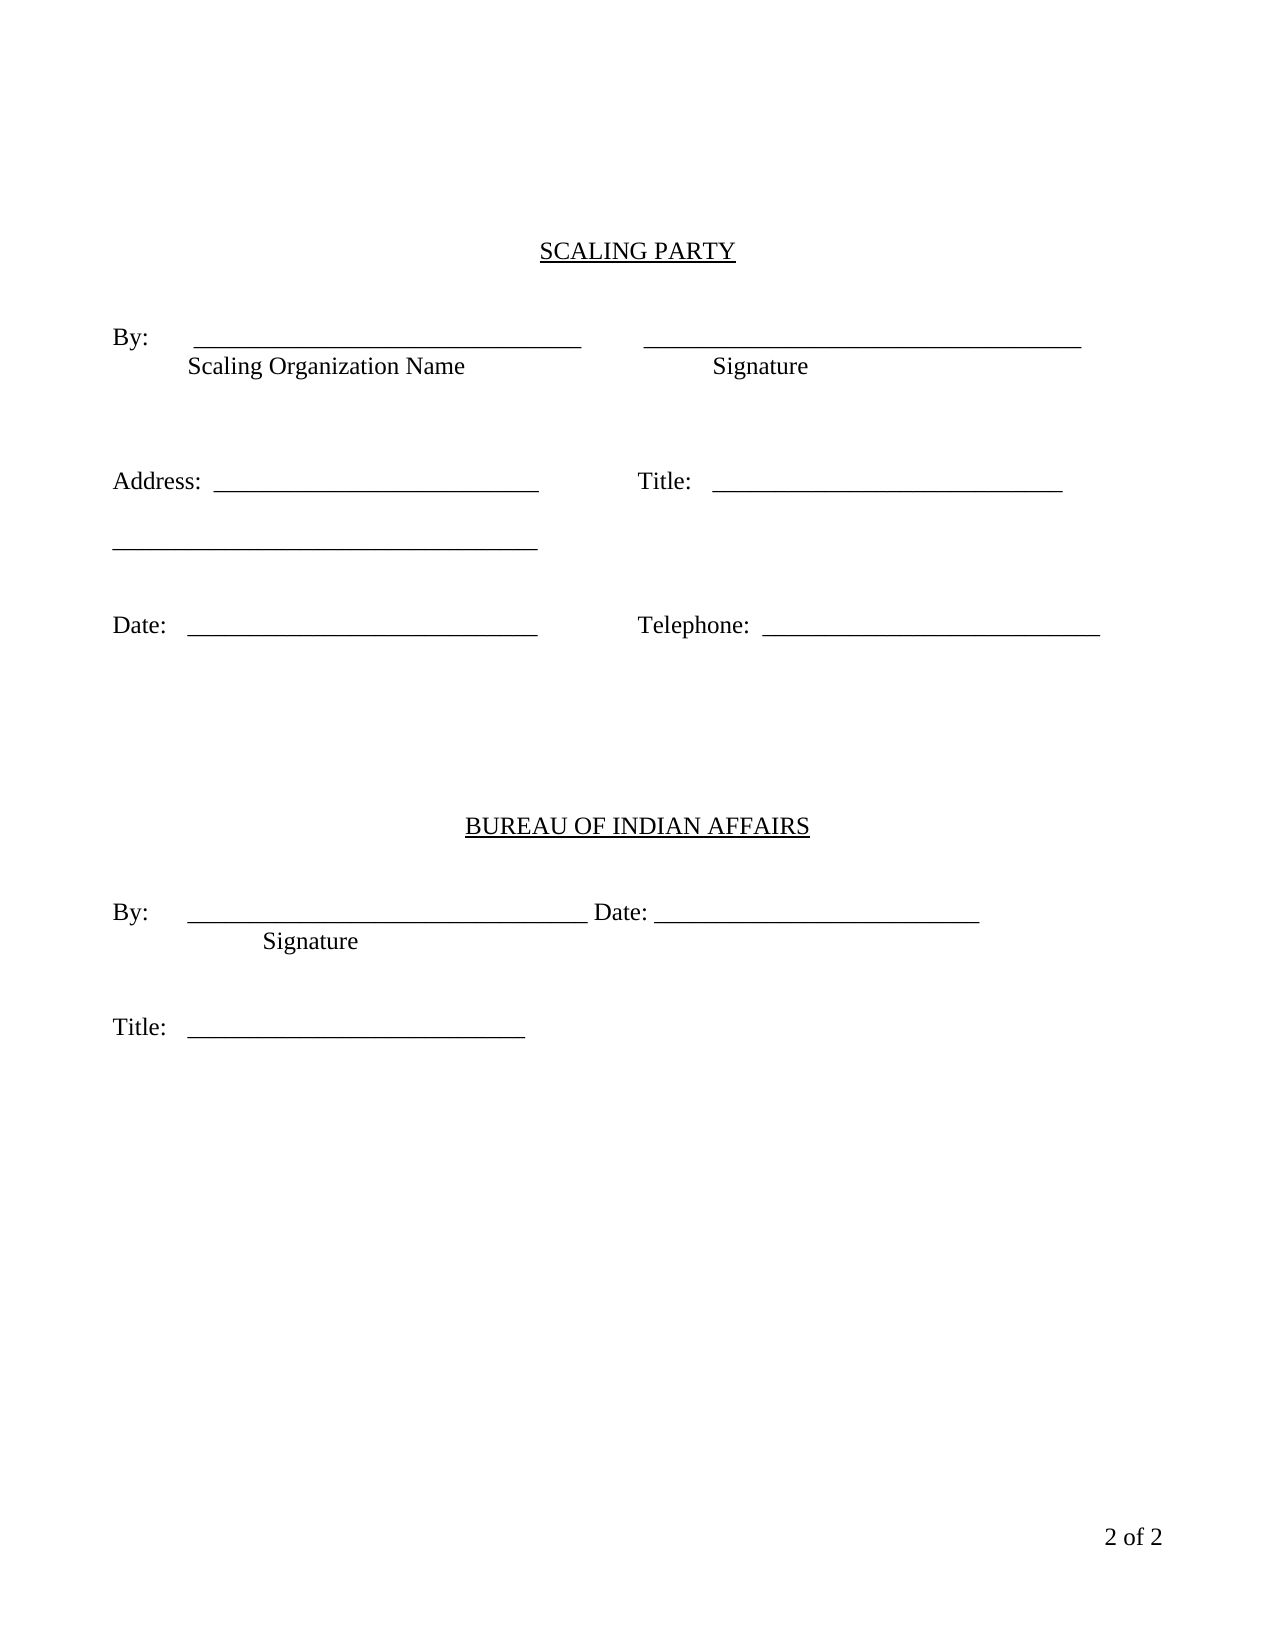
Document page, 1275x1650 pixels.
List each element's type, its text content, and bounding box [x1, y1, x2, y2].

text Scaling Organization Name Signature [112, 351, 1162, 380]
subtitle BUREAU OF INDIAN AFFAIRS [112, 811, 1162, 840]
text By: ________________________________ Date: __________________________ [112, 897, 1162, 926]
text Signature [112, 926, 1162, 955]
subtitle SCALING PARTY [112, 236, 1162, 265]
text Address: __________________________ Title: ____________________________ [112, 466, 1162, 495]
text Title: ___________________________ [112, 1012, 1162, 1041]
text Date: ____________________________ Telephone: ___________________________ [112, 610, 1162, 639]
text __________________________________ [112, 524, 1162, 552]
text By: _______________________________ ___________________________________ [112, 322, 1162, 351]
